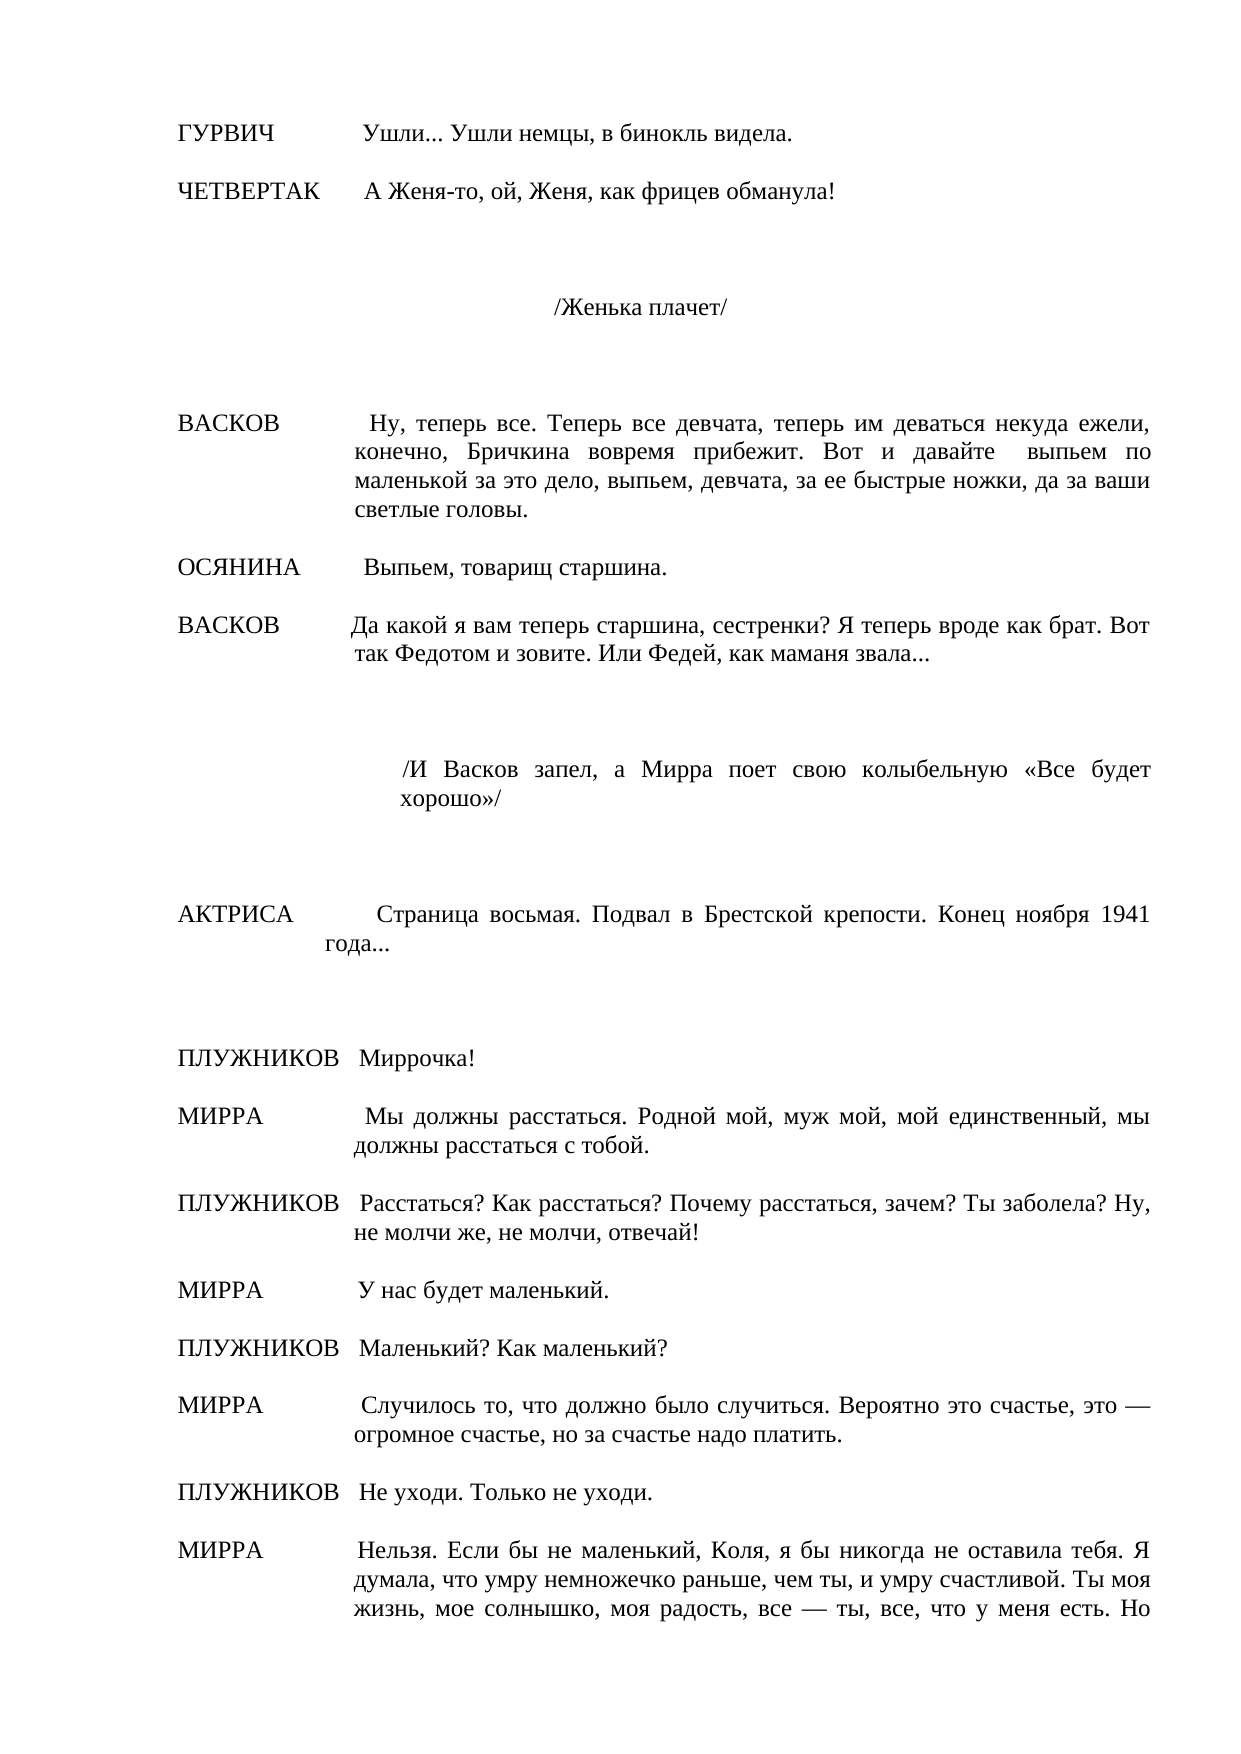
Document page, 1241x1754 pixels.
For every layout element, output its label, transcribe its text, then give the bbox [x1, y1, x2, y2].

text /Женька плачет/ [223, 292, 1152, 321]
text МИРРА Мы должны расстаться. Родной мой, муж мой, мой единственный, мы должны расстаться с тобой. [177, 1101, 1152, 1159]
text ЧЕТВЕРТАК А Женя-то, ой, Женя, как фрицев обманула! [177, 176, 1152, 205]
text ГУРВИЧ Ушли... Ушли немцы, в бинокль видела. [177, 118, 1152, 147]
text ПЛУЖНИКОВ Расстаться? Как расстаться? Почему расстаться, зачем? Ты заболела? Ну, не молчи же, не молчи, отвечай! [177, 1188, 1152, 1246]
text ОСЯНИНА Выпьем, товарищ старшина. [177, 552, 1152, 581]
text АКТРИСА Страница восьмая. Подвал в Брестской крепости. Конец ноября 1941 года... [177, 899, 1152, 956]
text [177, 1535, 1152, 1621]
text /И Васков запел, а Мирра поет свою колыбельную «Все будет хорошо»/ [400, 754, 1152, 812]
text ПЛУЖНИКОВ Миррочка! [177, 1043, 1152, 1072]
text ПЛУЖНИКОВ Не уходи. Только не уходи. [177, 1477, 1152, 1506]
text МИРРА У нас будет маленький. [177, 1275, 1152, 1303]
text ПЛУЖНИКОВ Маленький? Как маленький? [177, 1333, 1152, 1361]
text ВАСКОВ Да какой я вам теперь старшина, сестренки? Я теперь вроде как брат. Вот так Федотом и зовите. Или Федей, как маманя звала... [177, 610, 1152, 667]
text ВАСКОВ Ну, теперь все. Теперь все девчата, теперь им деваться некуда ежели, конечно, Бричкина вовремя прибежит. Вот и давайте выпьем по маленькой за это дело, выпьем, девчата, за ее быстрые ножки, да за ваши светлые головы. [177, 408, 1152, 523]
text МИРРА Случилось то, что должно было случиться. Вероятно это счастье, это — огромное счастье, но за счастье надо платить. [177, 1391, 1152, 1448]
